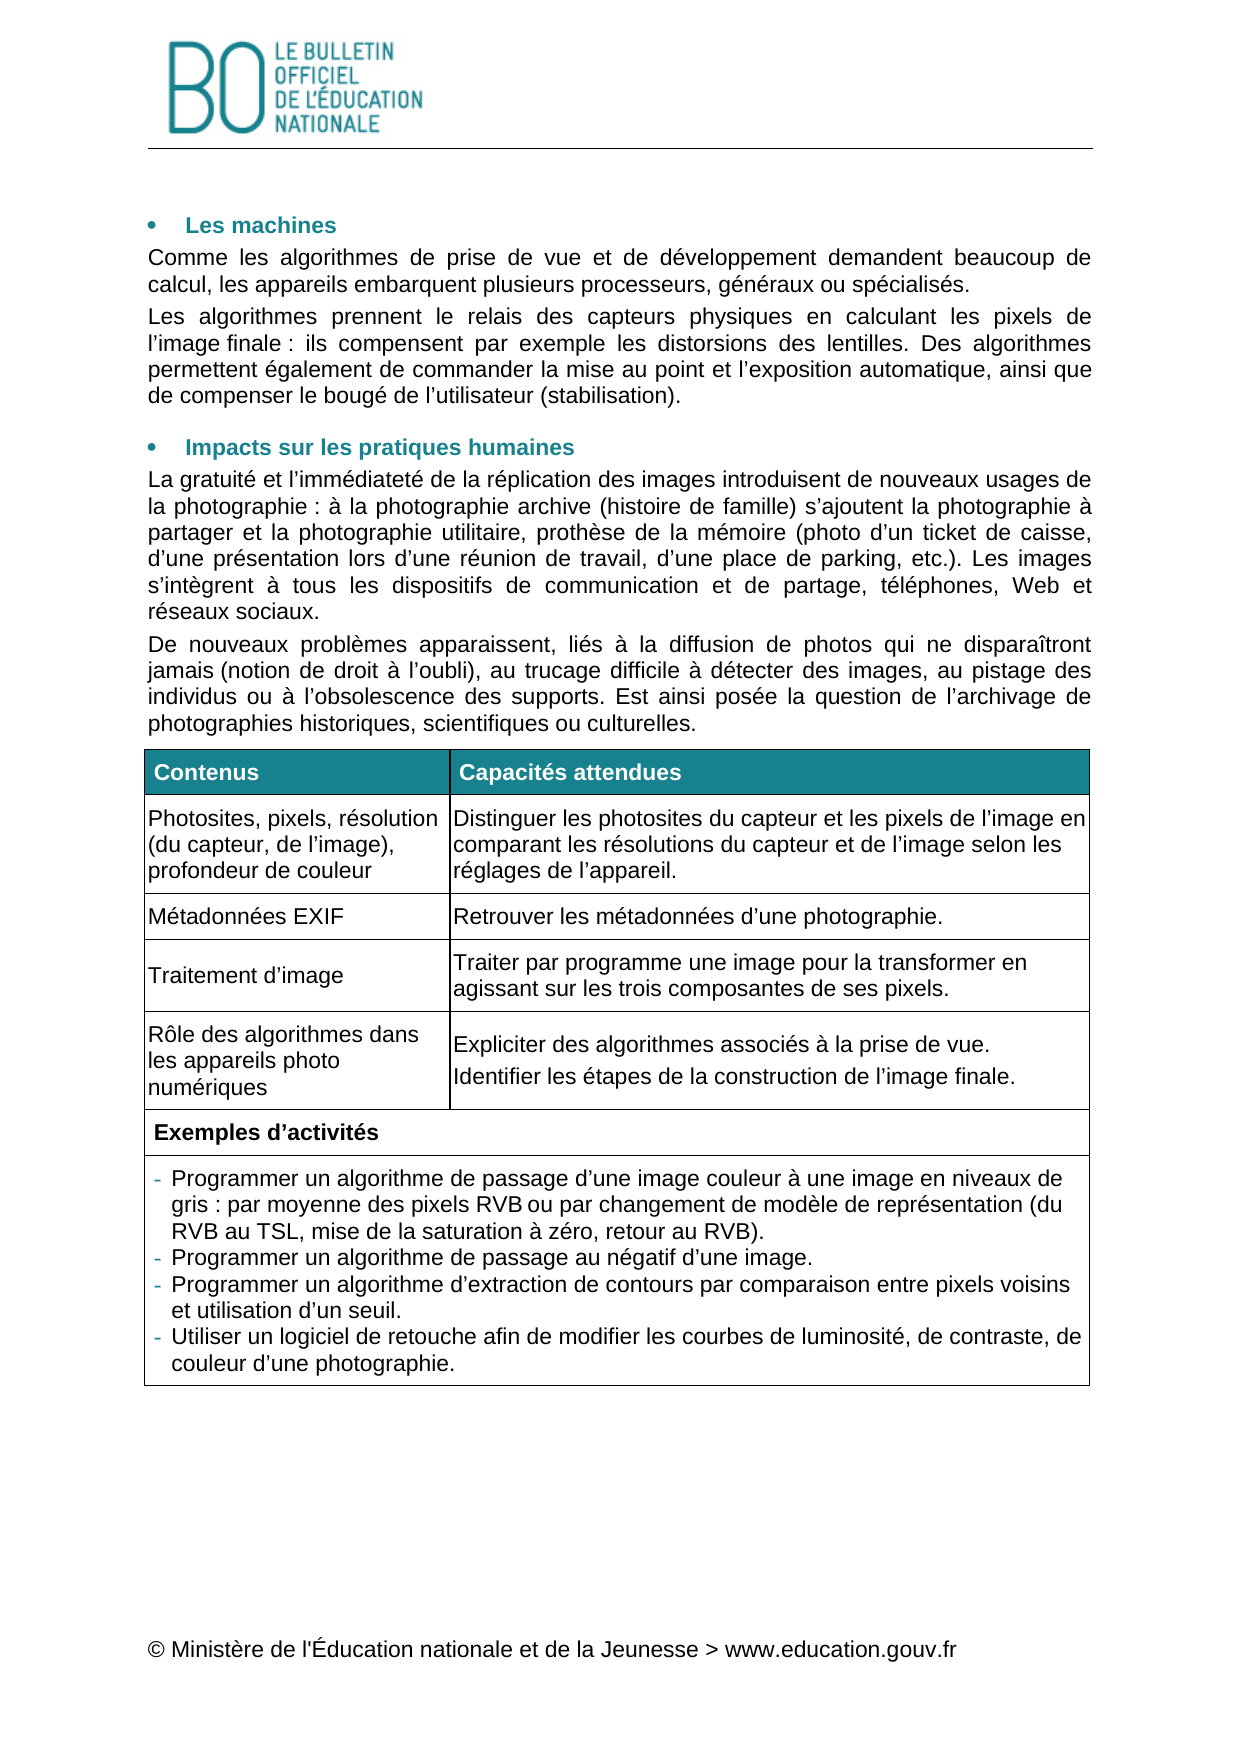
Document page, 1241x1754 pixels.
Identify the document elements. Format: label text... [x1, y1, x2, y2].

table_cell Expliciter des algorithmes associés à la prise de vue. Identifier les étapes de la construction de l’image finale. [451, 1012, 1089, 1109]
table_cell Traitement d’image [145, 940, 449, 1011]
subtitle Les machines [148, 212, 1093, 238]
table_cell Programmer un algorithme de passage d’une image couleur à une image en niveaux de gris : par moyenne des pixels RVB ou par changement de modèle de représentation (du RVB au TSL, mise de la saturation à zéro, retour au RVB). Programmer un algorithme de passage au négatif d’une image. Programmer un algorithme d’extraction de contours par comparaison entre pixels voisins et utilisation d’un seuil. Utiliser un logiciel de retouche afin de modifier les courbes de luminosité, de contraste, de couleur d’une photographie. [145, 1156, 1089, 1385]
text De nouveaux problèmes apparaissent, liés à la diffusion de photos qui ne disparaîtront jamais (notion de droit à l’oubli), au trucage difficile à détecter des images, au pistage des individus ou à l’obsolescence des supports. Est ainsi posée la question de l’archivage de photographies historiques, scientifiques ou culturelles. [148, 631, 1093, 736]
table_cell Métadonnées EXIF [145, 894, 449, 938]
table_header Contenus [145, 750, 449, 794]
text Comme les algorithmes de prise de vue et de développement demandent beaucoup de calcul, les appareils embarquent plusieurs processeurs, généraux ou spécialisés. [148, 244, 1093, 297]
table_cell Photosites, pixels, résolution (du capteur, de l’image), profondeur de couleur [145, 795, 449, 893]
text La gratuité et l’immédiateté de la réplication des images introduisent de nouveaux usages de la photographie : à la photographie archive (histoire de famille) s’ajoutent la photographie à partager et la photographie utilitaire, prothèse de la mémoire (photo d’un ticket de caisse, d’une présentation lors d’une réunion de travail, d’une place de parking, etc.). Les images s’intègrent à tous les dispositifs de communication et de partage, téléphones, Web et réseaux sociaux. [148, 466, 1093, 624]
table_cell Rôle des algorithmes dans les appareils photo numériques [145, 1012, 449, 1109]
picture [166, 20, 436, 146]
table_cell Retrouver les métadonnées d’une photographie. [451, 894, 1089, 938]
table_header Capacités attendues [451, 750, 1089, 794]
subtitle Impacts sur les pratiques humaines [148, 434, 1093, 460]
table_cell Exemples d’activités [145, 1110, 1089, 1155]
text Les algorithmes prennent le relais des capteurs physiques en calculant les pixels de l’image finale : ils compensent par exemple les distorsions des lentilles. Des algorithmes permettent également de commander la mise au point et l’exposition automatique, ainsi que de compenser le bougé de l’utilisateur (stabilisation). [148, 303, 1093, 409]
table_cell Traiter par programme une image pour la transformer en agissant sur les trois composantes de ses pixels. [451, 940, 1089, 1011]
table_cell Distinguer les photosites du capteur et les pixels de l’image en comparant les résolutions du capteur et de l’image selon les réglages de l’appareil. [451, 795, 1089, 893]
